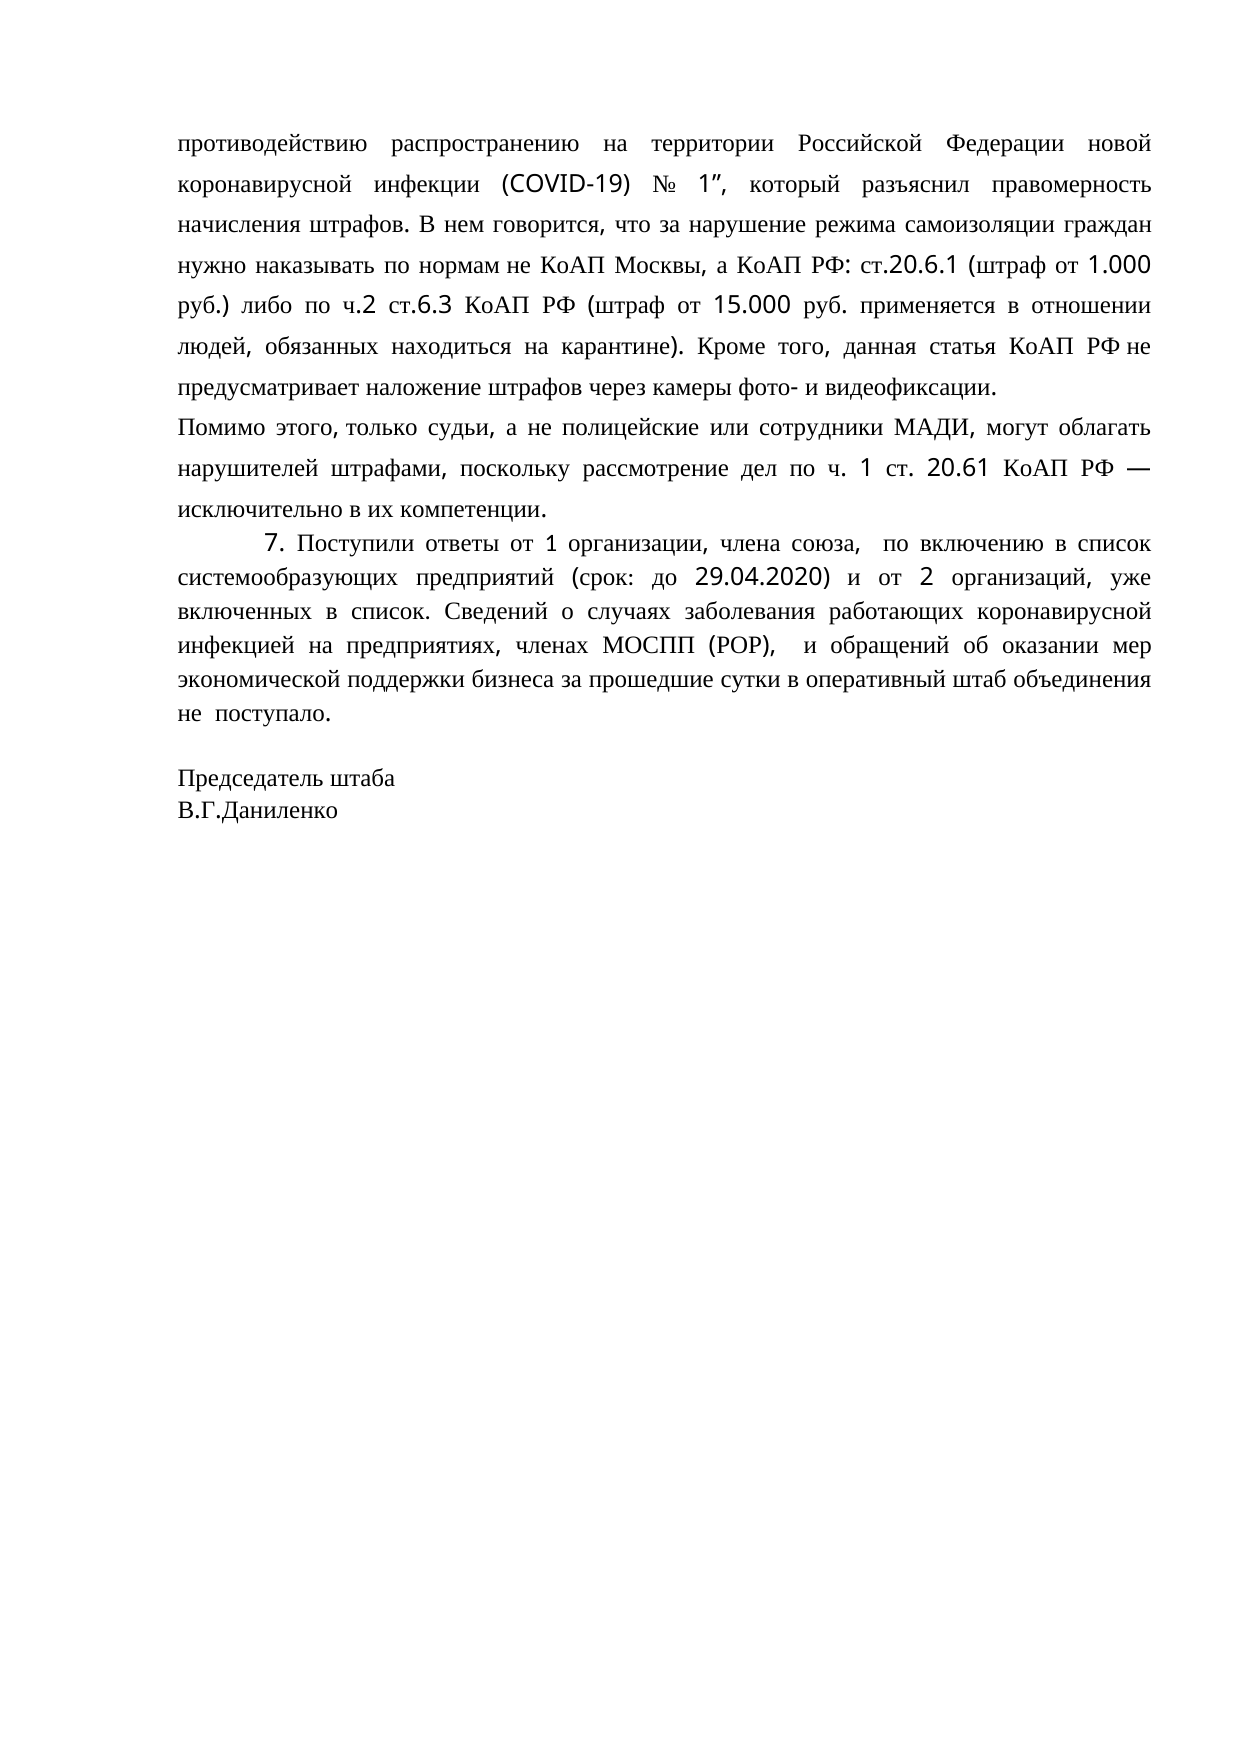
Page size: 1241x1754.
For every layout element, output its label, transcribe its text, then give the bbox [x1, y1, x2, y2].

text Председатель штаба В.Г.Даниленко [177, 763, 1152, 826]
text Помимо этого, только судьи, а не полицейские или сотрудники МАДИ, могут облагать нарушителей штрафами, поскольку рассмотрение дел по ч. 1 ст. 20.61 КоАП РФ — исключительно в их компетенции. [177, 402, 1152, 524]
text 7. Поступили ответы от 1 организации, члена союза, по включению в список системообразующих предприятий (срок: до 29.04.2020) и от 2 организаций, уже включенных в список. Сведений о случаях заболевания работающих коронавирусной инфекцией на предприятиях, членах МОСПП (РОР), и обращений об оказании мер экономической поддержки бизнеса за прошедшие сутки в оперативный штаб объединения не поступало. [177, 524, 1152, 729]
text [177, 118, 1152, 402]
